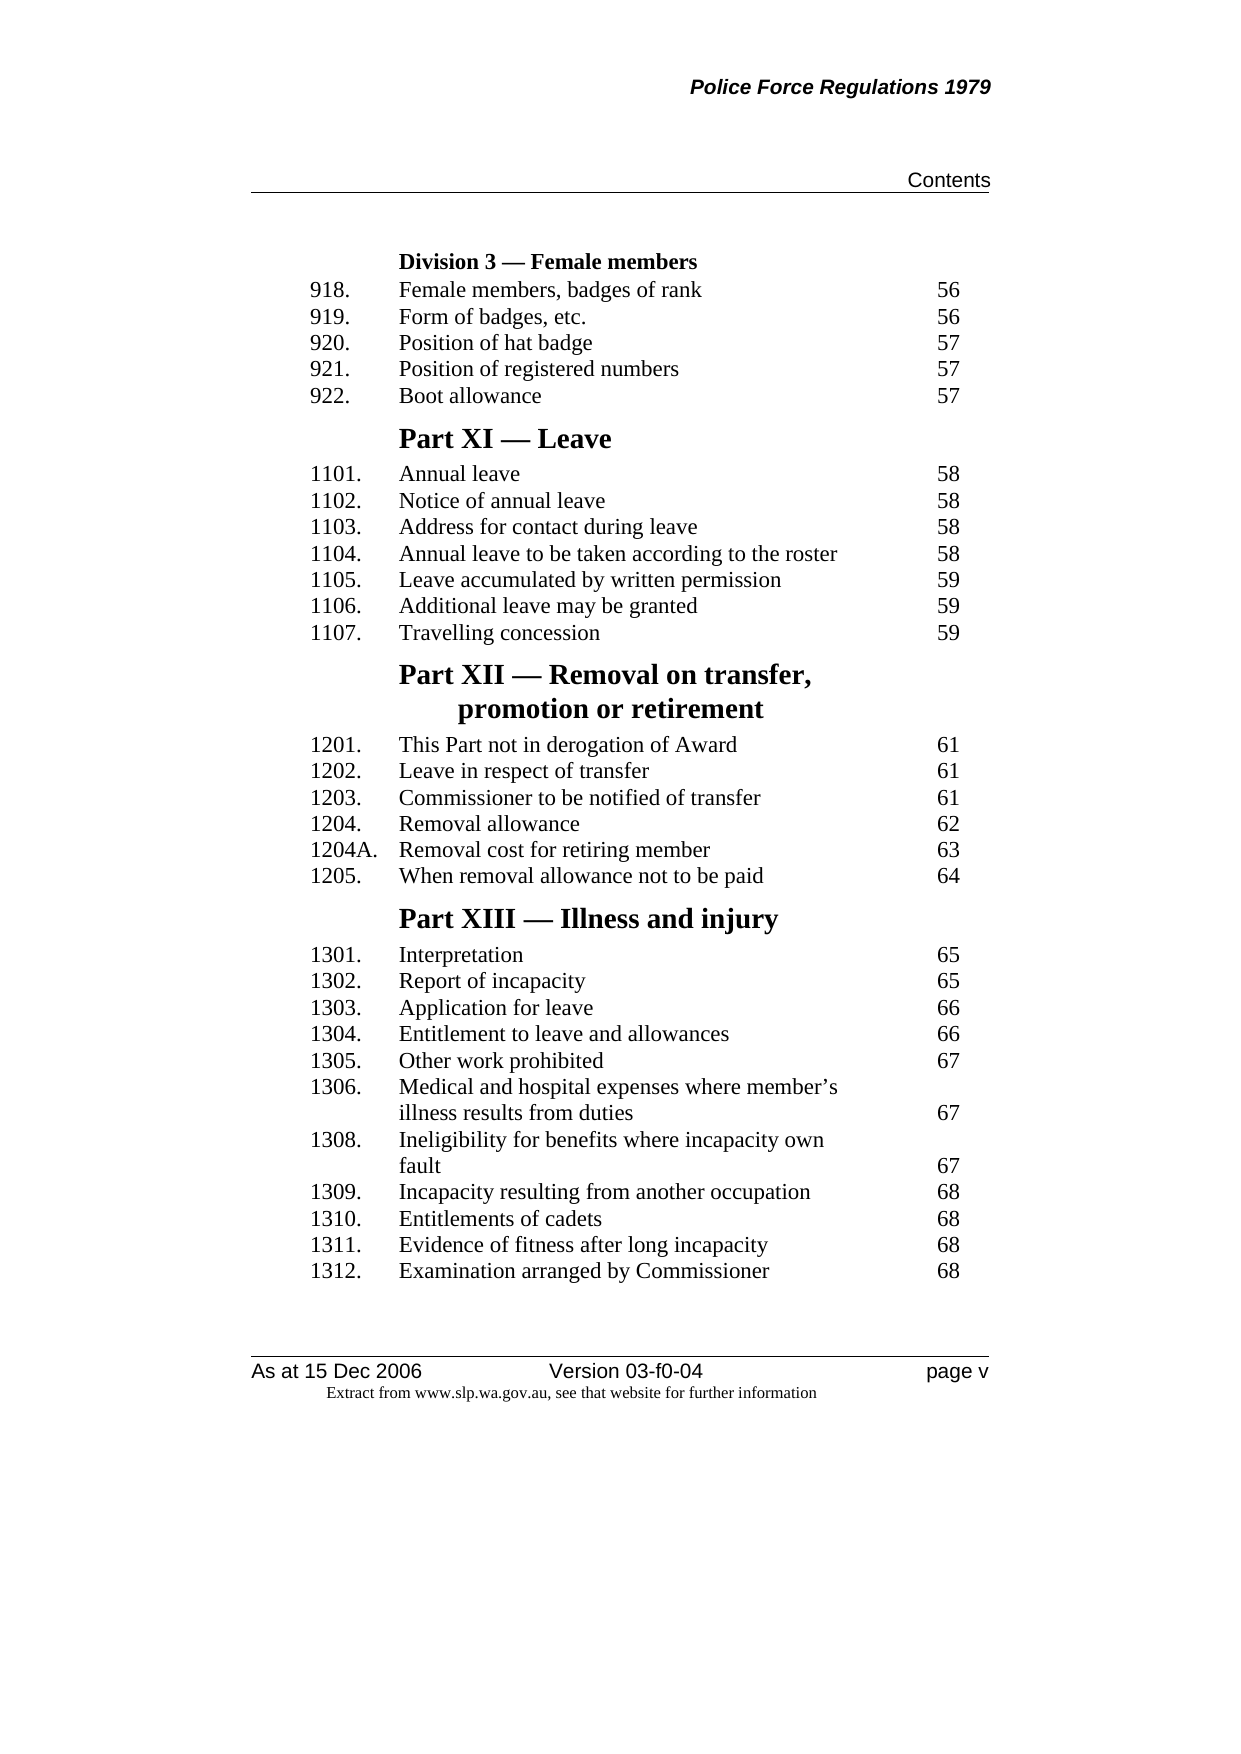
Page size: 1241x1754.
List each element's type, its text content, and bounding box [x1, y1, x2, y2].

text 1105. Leave accumulated by written permission 59 [310, 566, 871, 592]
text Part XII — Removal on transfer, promotion or retirement [399, 657, 871, 724]
text 919. Form of badges, etc. 56 [310, 303, 871, 329]
text 1309. Incapacity resulting from another occupation 68 [310, 1178, 871, 1205]
text 920. Position of hat badge 57 [310, 329, 871, 356]
text 1303. Application for leave 66 [310, 994, 871, 1020]
text 922. Boot allowance 57 [310, 382, 871, 408]
text 1204. Removal allowance 62 [310, 810, 871, 836]
text 1104. Annual leave to be taken according to the roster 58 [310, 539, 871, 566]
text Part XI — Leave [399, 421, 871, 454]
text 1306. Medical and hospital expenses where member’s illness results from duties 67 [310, 1073, 871, 1126]
text 1304. Entitlement to leave and allowances 66 [310, 1020, 871, 1047]
text Part XIII — Illness and injury [399, 901, 871, 935]
text 1106. Additional leave may be granted 59 [310, 592, 871, 619]
text 1205. When removal allowance not to be paid 64 [310, 863, 871, 889]
text 1301. Interpretation 65 [310, 941, 871, 968]
text 1201. This Part not in derogation of Award 61 [310, 731, 871, 757]
text 1302. Report of incapacity 65 [310, 968, 871, 994]
text 1312. Examination arranged by Commissioner 68 [310, 1257, 871, 1284]
text 1308. Ineligibility for benefits where incapacity own fault 67 [310, 1126, 871, 1178]
text 1311. Evidence of fitness after long incapacity 68 [310, 1231, 871, 1257]
text 1203. Commissioner to be notified of transfer 61 [310, 783, 871, 810]
text 1101. Annual leave 58 [310, 461, 871, 487]
text 1204A. Removal cost for retiring member 63 [310, 836, 871, 863]
text 1107. Travelling concession 59 [310, 619, 871, 645]
text 1102. Notice of annual leave 58 [310, 487, 871, 513]
text 1103. Address for contact during leave 58 [310, 513, 871, 539]
text 1202. Leave in respect of transfer 61 [310, 757, 871, 783]
text Division 3 — Female members [399, 248, 871, 274]
text 1310. Entitlements of cadets 68 [310, 1205, 871, 1231]
text 918. Female members, badges of rank 56 [310, 276, 871, 303]
text 921. Position of registered numbers 57 [310, 356, 871, 382]
text 1305. Other work prohibited 67 [310, 1047, 871, 1073]
